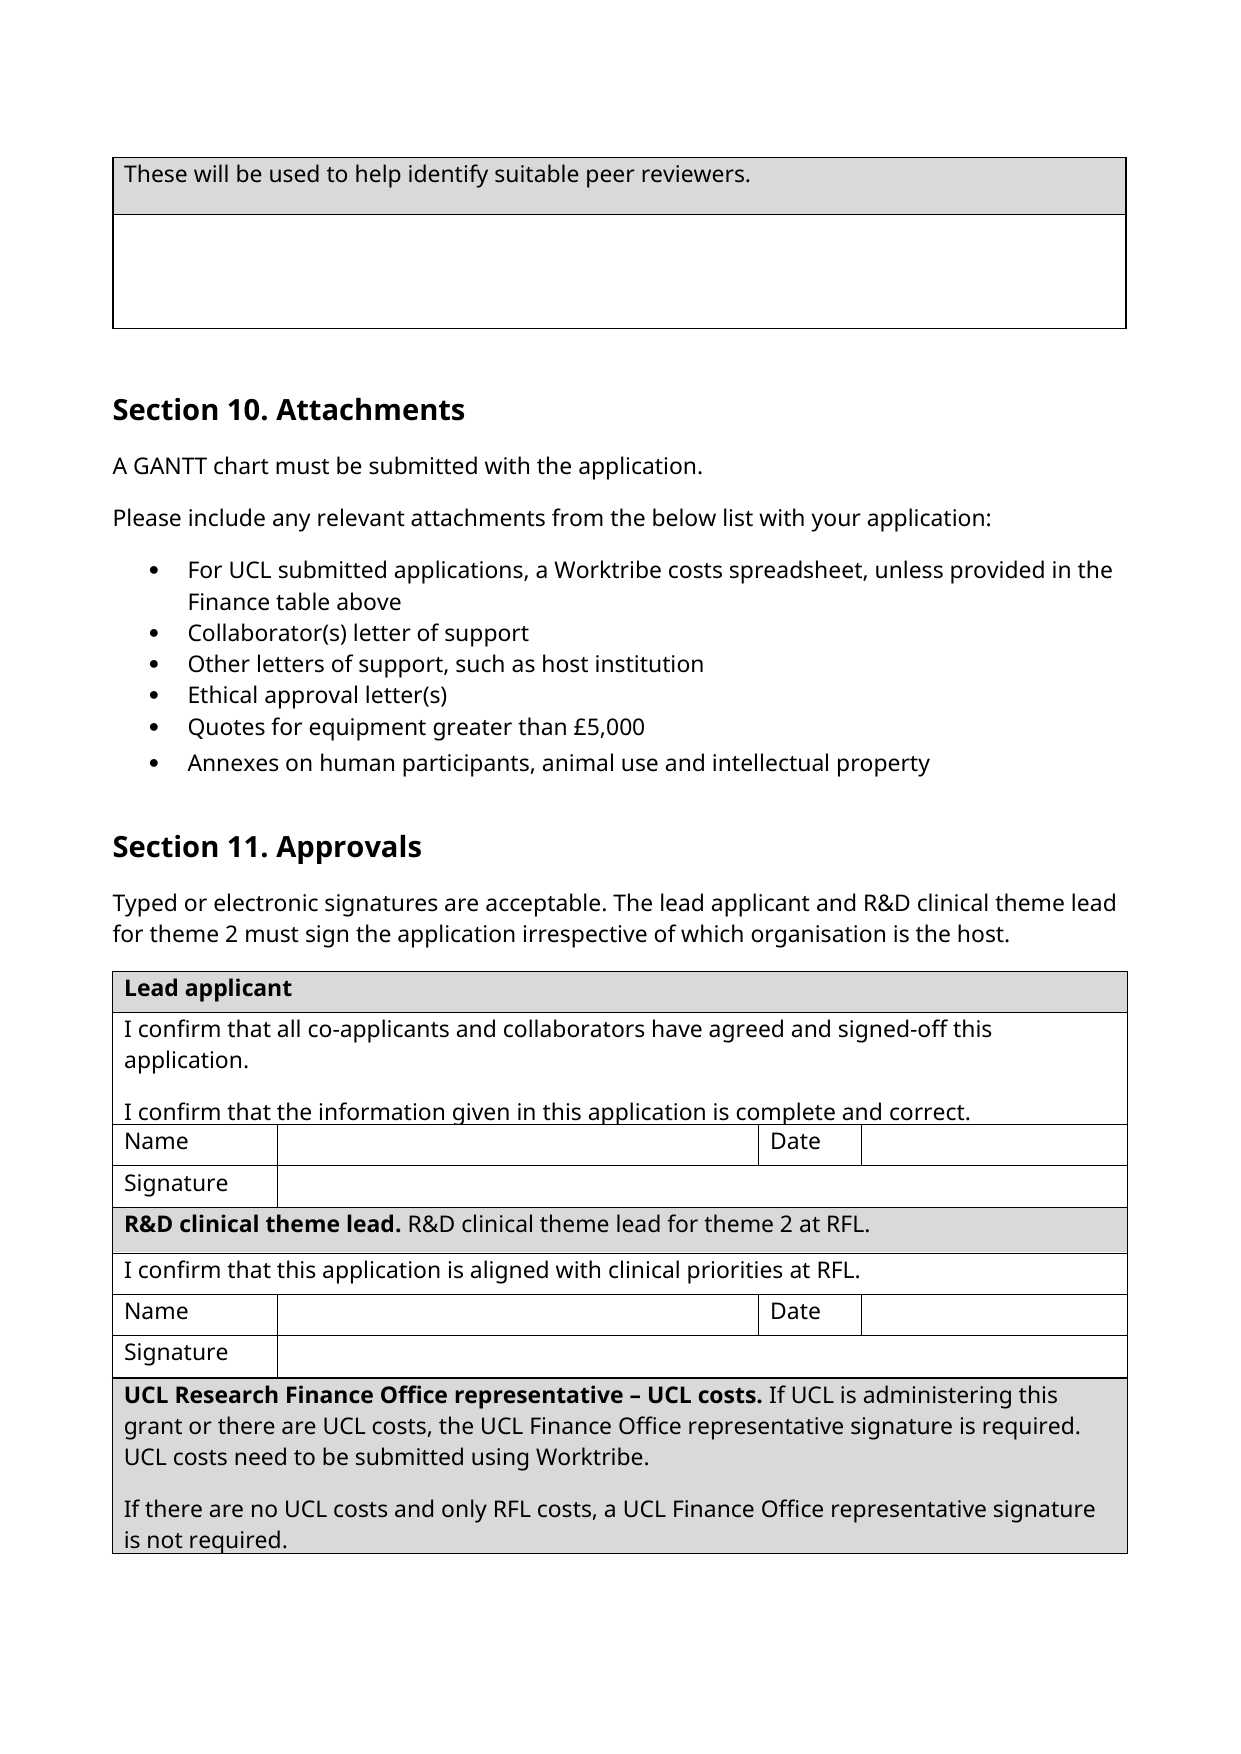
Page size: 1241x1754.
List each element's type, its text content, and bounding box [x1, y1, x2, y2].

table_cell Date [759, 1125, 861, 1165]
table_cell I confirm that all co-applicants and collaborators have agreed and signed-off this application. I confirm that the information given in this application is complete and correct. [113, 1013, 1127, 1124]
list Ethical approval letter(s) [150, 679, 1128, 711]
text Typed or electronic signatures are acceptable. The lead applicant and R&D clinical theme lead for theme 2 must sign the application irrespective of which organisation is the host. [112, 887, 1128, 950]
table_cell [114, 215, 1125, 328]
table_cell [862, 1295, 1127, 1335]
table_cell Name [113, 1125, 277, 1165]
list Collaborator(s) letter of support [150, 617, 1128, 648]
table_cell Signature [113, 1166, 277, 1207]
table_cell I confirm that this application is aligned with clinical priorities at RFL. [113, 1254, 1127, 1294]
list Other letters of support, such as host institution [150, 648, 1128, 679]
list Annexes on human participants, animal use and intellectual property [150, 747, 1128, 778]
list Quotes for equipment greater than £5,000 [150, 711, 1128, 742]
text Section 11. Approvals [112, 799, 1128, 866]
table_cell Signature [113, 1336, 277, 1377]
table_header UCL Research Finance Office representative – UCL costs. If UCL is administering this grant or there are UCL costs, the UCL Finance Office representative signature is required. UCL costs need to be submitted using Worktribe. If there are no UCL costs and only RFL costs, a UCL Finance Office representative signature is not required. [113, 1379, 1127, 1553]
text Please include any relevant attachments from the below list with your application: [112, 502, 1128, 533]
table_header Lead applicant [113, 972, 1127, 1012]
text A GANTT chart must be submitted with the application. [112, 450, 1128, 481]
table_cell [114, 158, 1125, 214]
table_cell Name [113, 1295, 277, 1335]
list For UCL submitted applications, a Worktribe costs spreadsheet, unless provided in the Finance table above [150, 554, 1128, 617]
table_cell [278, 1125, 758, 1165]
text Section 10. Attachments [112, 390, 1128, 429]
table_cell [278, 1166, 1127, 1207]
table_cell [278, 1336, 1127, 1377]
table_cell Date [759, 1295, 861, 1335]
table_cell R&D clinical theme lead. R&D clinical theme lead for theme 2 at RFL. [113, 1208, 1127, 1252]
table_cell [278, 1295, 758, 1335]
table_cell [862, 1125, 1127, 1165]
